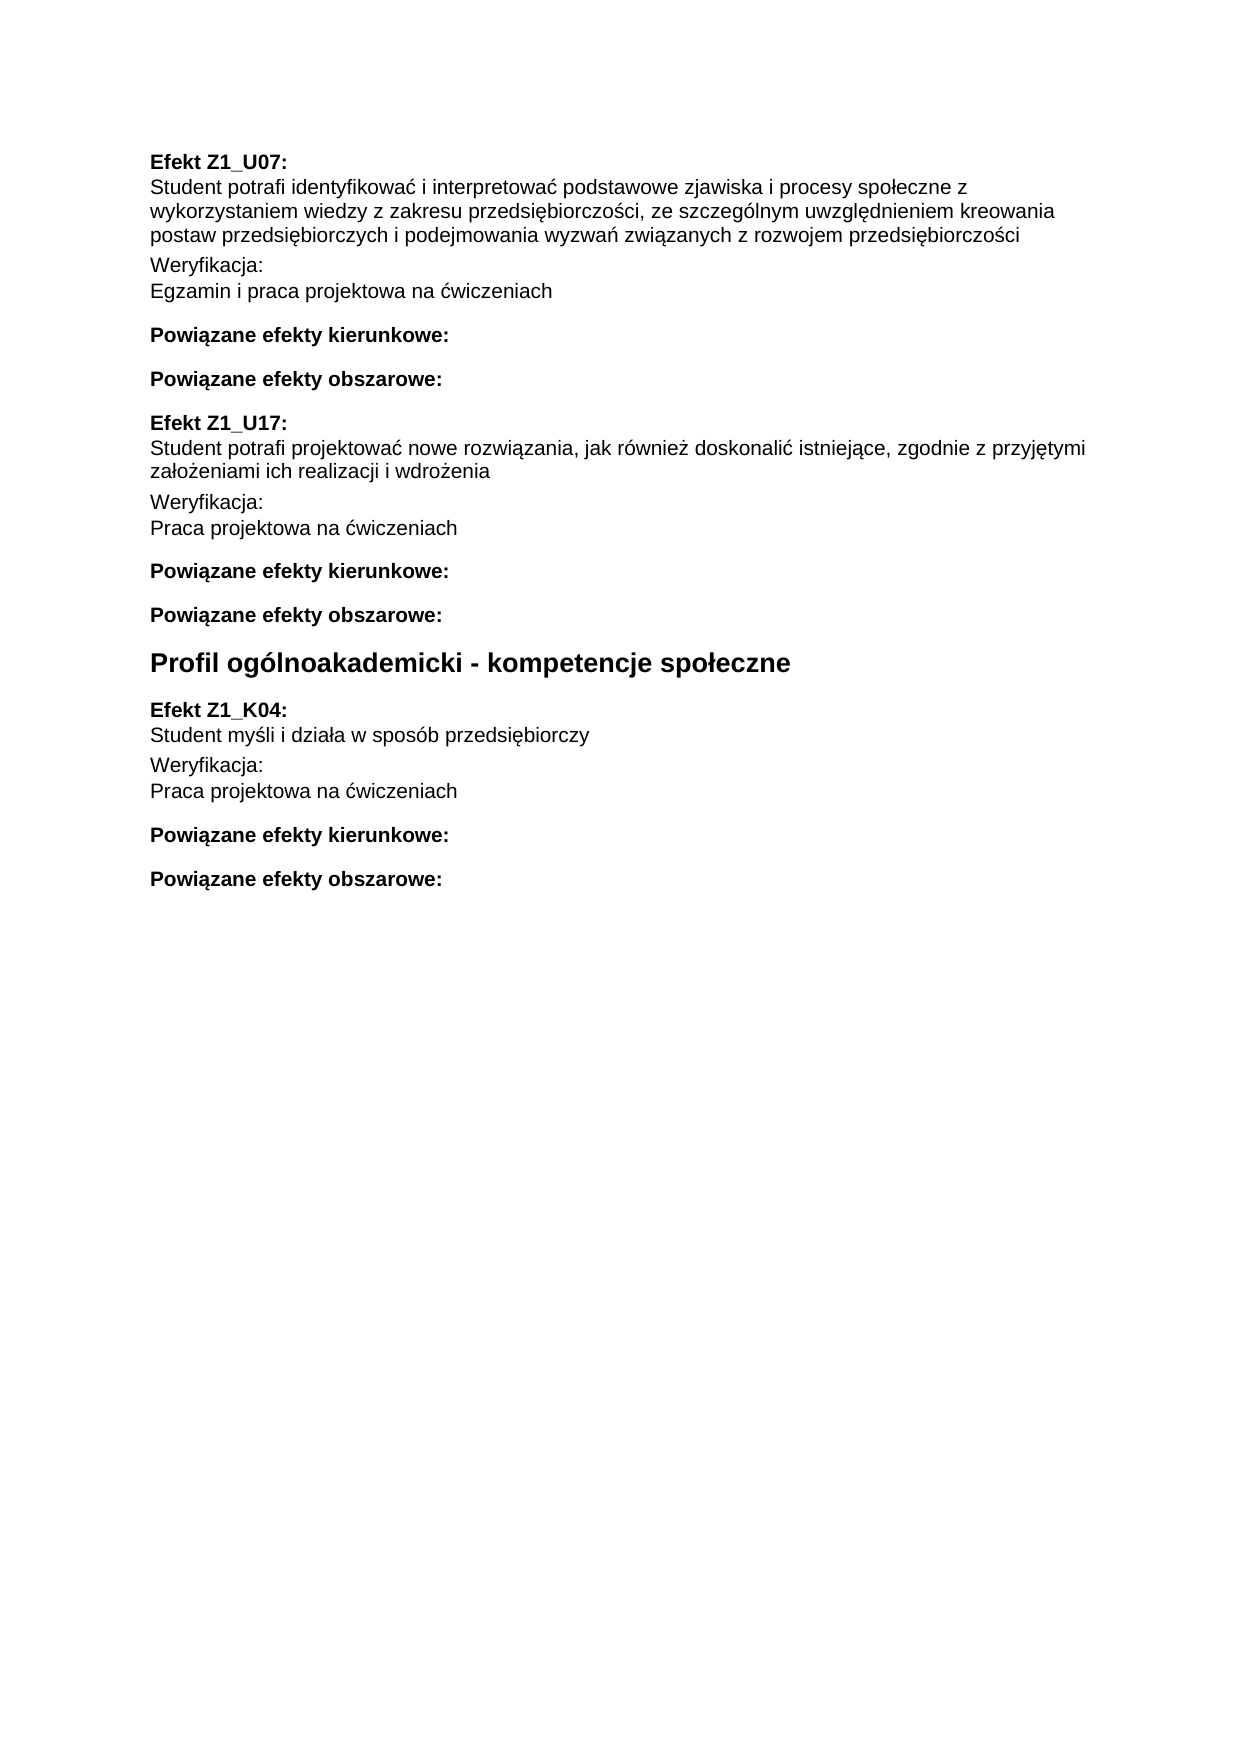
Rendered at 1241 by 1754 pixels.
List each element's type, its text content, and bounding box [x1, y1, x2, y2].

text Powiązane efekty obszarowe: [150, 603, 1090, 627]
text Powiązane efekty kierunkowe: [150, 823, 1090, 847]
text Student myśli i działa w sposób przedsiębiorczy [150, 723, 1090, 747]
text Powiązane efekty kierunkowe: [150, 323, 1090, 347]
text Powiązane efekty obszarowe: [150, 367, 1090, 391]
text Praca projektowa na ćwiczeniach [150, 779, 1090, 803]
text Student potrafi identyfikować i interpretować podstawowe zjawiska i procesy społeczne z wykorzystaniem wiedzy z zakresu przedsiębiorczości, ze szczególnym uwzględnieniem kreowania postaw przedsiębiorczych i podejmowania wyzwań związanych z rozwojem przedsiębiorczości [150, 175, 1090, 247]
text Powiązane efekty kierunkowe: [150, 559, 1090, 583]
text Weryfikacja: [150, 253, 1090, 277]
text Powiązane efekty obszarowe: [150, 867, 1090, 891]
text Praca projektowa na ćwiczeniach [150, 516, 1090, 539]
text Weryfikacja: [150, 489, 1090, 513]
subtitle Profil ogólnoakademicki - kompetencje społeczne [150, 647, 1090, 678]
text Weryfikacja: [150, 753, 1090, 777]
text Efekt Z1_K04: [150, 698, 1090, 722]
text Student potrafi projektować nowe rozwiązania, jak również doskonalić istniejące, zgodnie z przyjętymi założeniami ich realizacji i wdrożenia [150, 435, 1090, 483]
text Efekt Z1_U17: [150, 410, 1090, 434]
text Egzamin i praca projektowa na ćwiczeniach [150, 279, 1090, 303]
text Efekt Z1_U07: [150, 150, 1090, 174]
